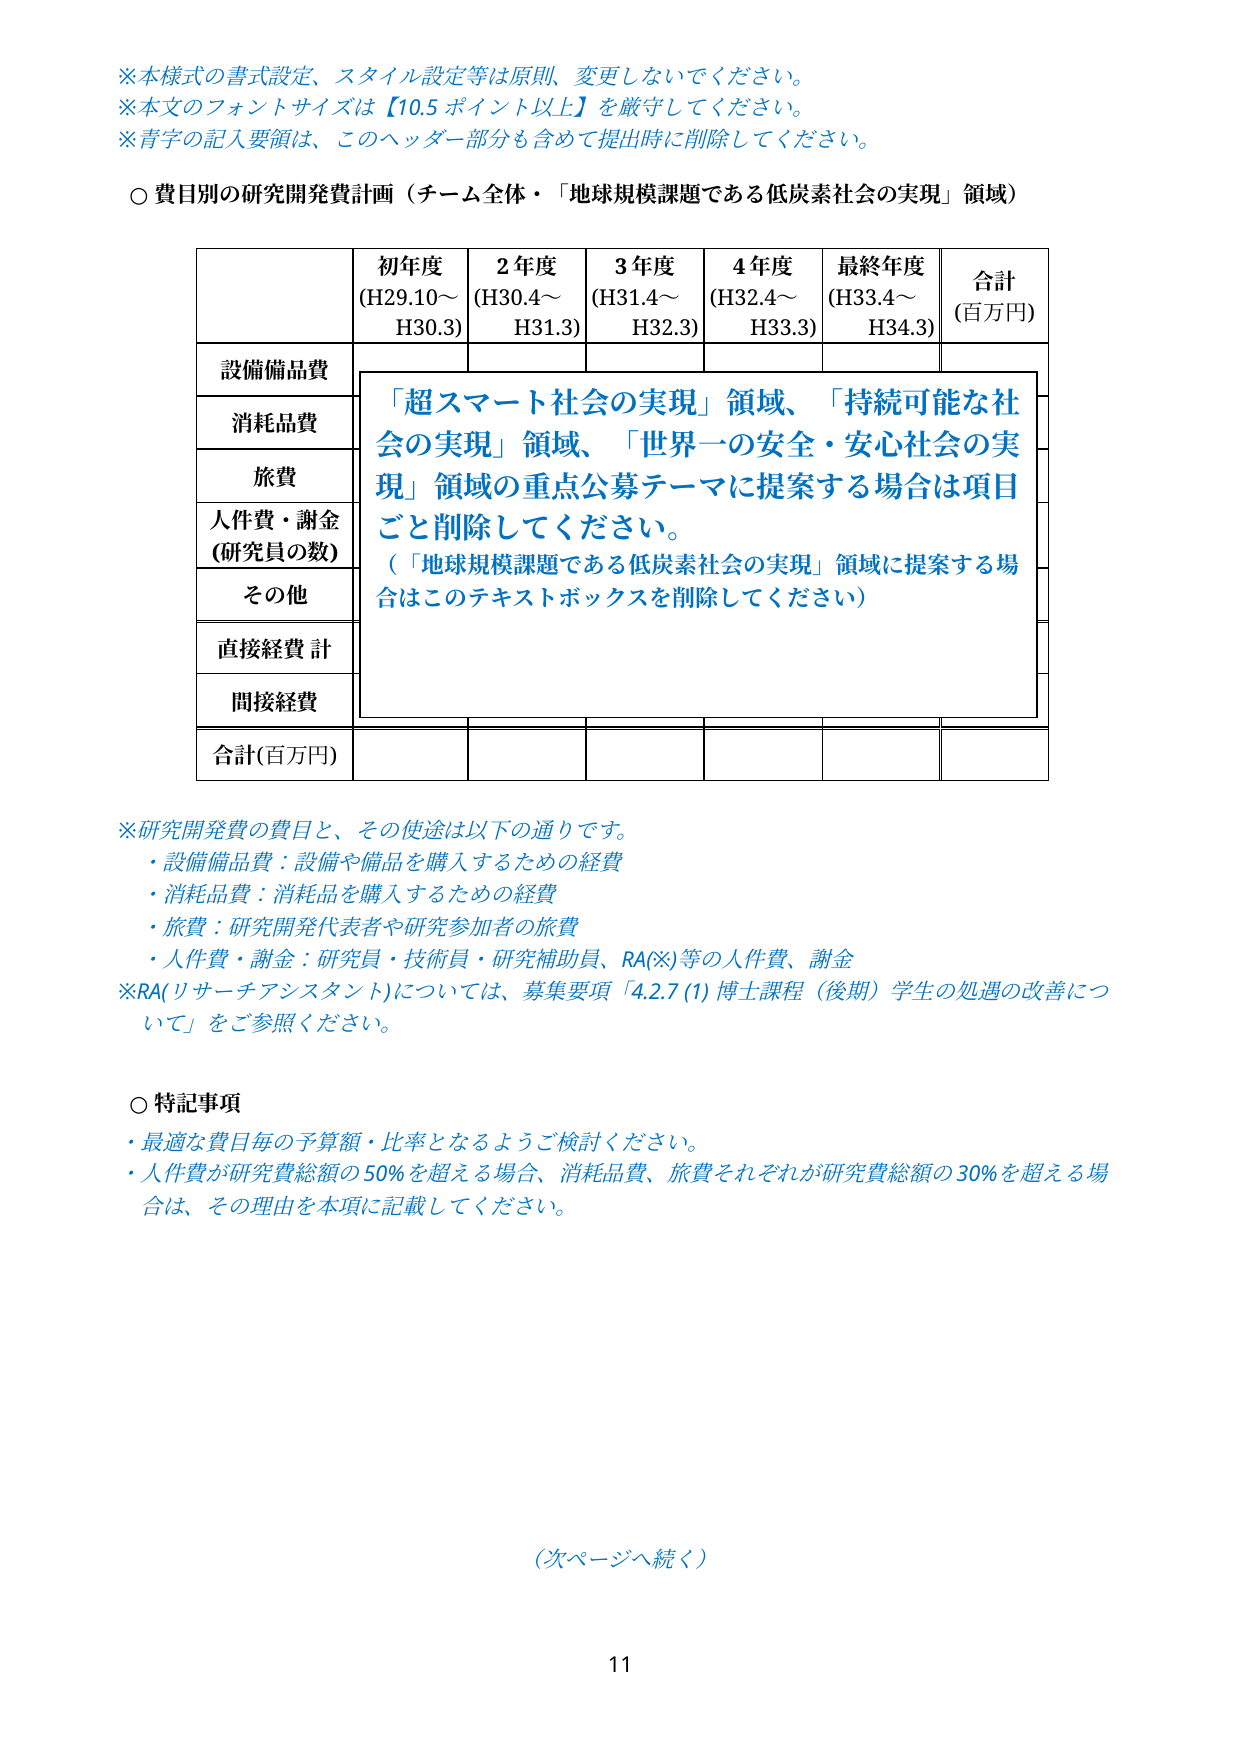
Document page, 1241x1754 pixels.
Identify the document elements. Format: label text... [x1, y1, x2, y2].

table_header 最終年度 (H33.4～ H34.3) [823, 249, 939, 342]
table_cell [1038, 397, 1048, 448]
table_cell [587, 344, 703, 371]
table_cell [354, 397, 359, 448]
text ※RA(リサーチアシスタント)については、募集要項「4.2.7 (1) 博士課程（後期）学生の処遇の改善について」をご参照ください。 [118, 974, 1122, 1038]
table_cell [705, 730, 822, 779]
table_cell 人件費・謝金 (研究員の数) [197, 503, 352, 567]
table_cell [354, 674, 467, 726]
table_cell [587, 730, 703, 779]
table_cell [1038, 503, 1048, 567]
table_cell [469, 730, 585, 779]
text ※研究開発費の費目と、その使途は以下の通りです。 [118, 813, 1122, 845]
table_header 4年度 (H32.4～ H33.3) [705, 249, 822, 342]
table_cell [942, 730, 1048, 779]
text ・設備備品費：設備や備品を購入するための経費 [118, 845, 1122, 877]
table_header 3年度 (H31.4～ H32.3) [587, 249, 703, 342]
table_cell [354, 344, 467, 395]
table_header 2年度 (H30.4～ H31.3) [469, 249, 585, 342]
table_cell [354, 569, 359, 620]
subtitle ○ 費目別の研究開発費計画（チーム全体・「地球規模課題である低炭素社会の実現」領域） [129, 177, 1122, 209]
text ・人件費・謝金：研究員・技術員・研究補助員、RA(※)等の人件費、謝金 [118, 942, 1122, 974]
table_cell [354, 730, 467, 779]
text ・最適な費目毎の予算額・比率となるようご検討ください。 [118, 1124, 1122, 1156]
table_cell 消耗品費 [197, 397, 352, 448]
table_cell [1038, 569, 1048, 620]
table_cell [823, 730, 939, 779]
table_cell その他 [197, 569, 352, 620]
table_header 初年度 (H29.10～ H30.3) [354, 249, 467, 342]
table_cell 間接経費 [197, 674, 352, 726]
table_cell [705, 718, 822, 726]
table_cell [823, 718, 939, 726]
table_cell 旅費 [197, 450, 352, 501]
table_cell [354, 623, 359, 673]
table_cell [1038, 623, 1048, 673]
table_cell [705, 344, 822, 371]
table_cell [469, 344, 585, 371]
table_cell 設備備品費 [197, 344, 352, 395]
text ・旅費：研究開発代表者や研究参加者の旅費 [118, 909, 1122, 942]
table_cell [942, 674, 1048, 726]
table_cell 直接経費 計 [197, 623, 352, 673]
table_cell [1038, 450, 1048, 501]
table_cell [942, 344, 1048, 395]
table_header 合計 (百万円) [942, 249, 1048, 342]
table_cell [823, 344, 939, 371]
table_cell [587, 718, 703, 726]
table_cell [469, 718, 585, 726]
text ・人件費が研究費総額の50%を超える場合、消耗品費、旅費それぞれが研究費総額の30%を超える場合は、その理由を本項に記載してください。 [118, 1156, 1122, 1221]
table_cell 合計(百万円) [197, 730, 352, 779]
subtitle ○ 特記事項 [129, 1086, 1122, 1118]
table_header [197, 249, 352, 342]
text ・消耗品費：消耗品を購入するための経費 [118, 877, 1122, 909]
table_cell [354, 450, 359, 501]
text （次ページへ続く） [118, 1541, 1122, 1573]
